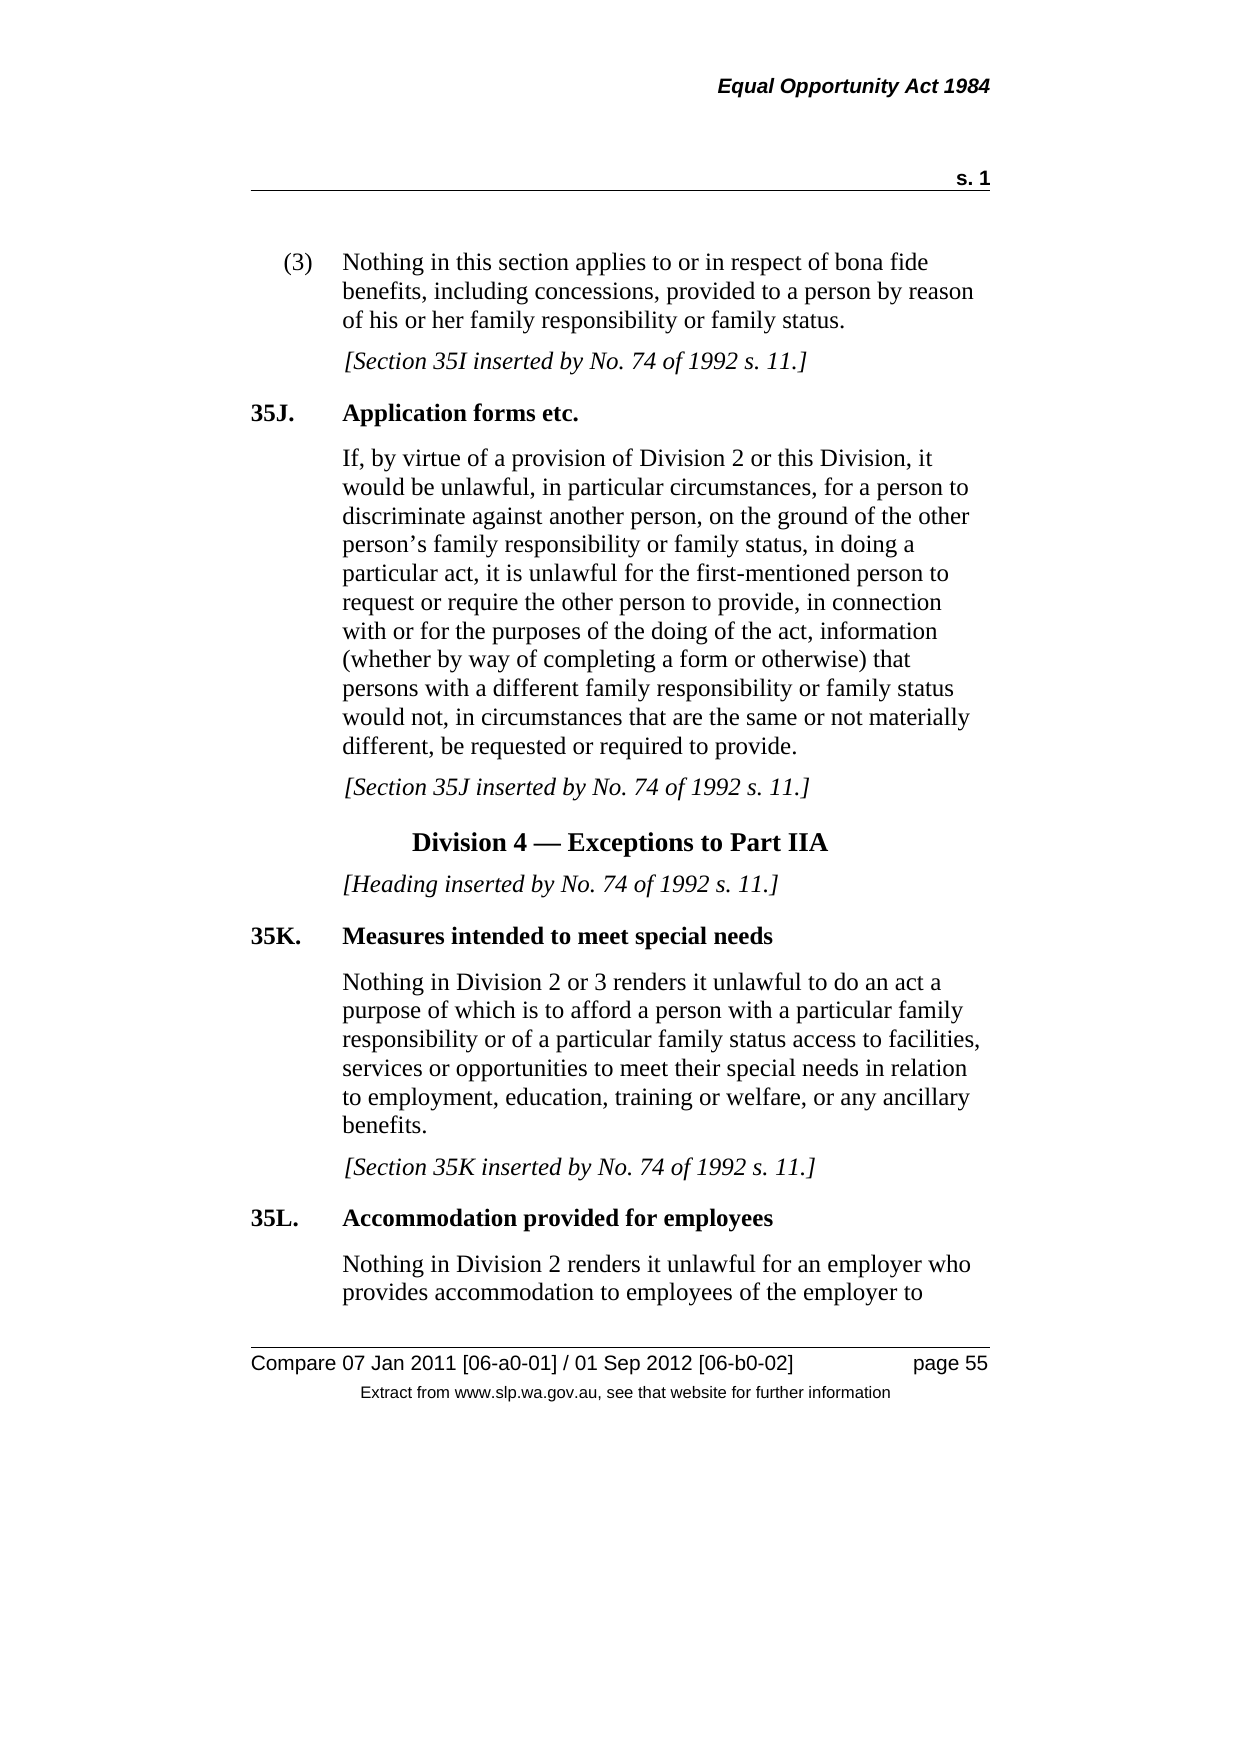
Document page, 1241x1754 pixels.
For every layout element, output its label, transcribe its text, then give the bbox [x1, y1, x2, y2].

text (3) Nothing in this section applies to or in respect of bona fide benefits, including concessions, provided to a person by reason of his or her family responsibility or family status. [251, 247, 990, 334]
text [Section 35I inserted by No. 74 of 1992 s. 11.] [251, 346, 990, 375]
text [Section 35J inserted by No. 74 of 1992 s. 11.] [251, 772, 990, 801]
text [251, 1249, 990, 1306]
subtitle 35L. Accommodation provided for employees [251, 1203, 990, 1232]
text If, by virtue of a provision of Division 2 or this Division, it would be unlawful, in particular circumstances, for a person to discriminate against another person, on the ground of the other person’s family responsibility or family status, in doing a particular act, it is unlawful for the first-mentioned person to request or require the other person to provide, in connection with or for the purposes of the doing of the act, information (whether by way of completing a form or otherwise) that persons with a different family responsibility or family status would not, in circumstances that are the same or not materially different, be requested or required to provide. [251, 443, 990, 759]
subtitle 35J. Application forms etc. [251, 398, 990, 427]
subtitle [Heading inserted by No. 74 of 1992 s. 11.] [252, 869, 990, 898]
subtitle 35K. Measures intended to meet special needs [251, 921, 990, 950]
subtitle Division 4 — Exceptions to Part IIA [251, 826, 990, 857]
text Nothing in Division 2 or 3 renders it unlawful to do an act a purpose of which is to afford a person with a particular family responsibility or of a particular family status access to facilities, services or opportunities to meet their special needs in relation to employment, education, training or welfare, or any ancillary benefits. [251, 967, 990, 1139]
text [Section 35K inserted by No. 74 of 1992 s. 11.] [251, 1152, 990, 1180]
